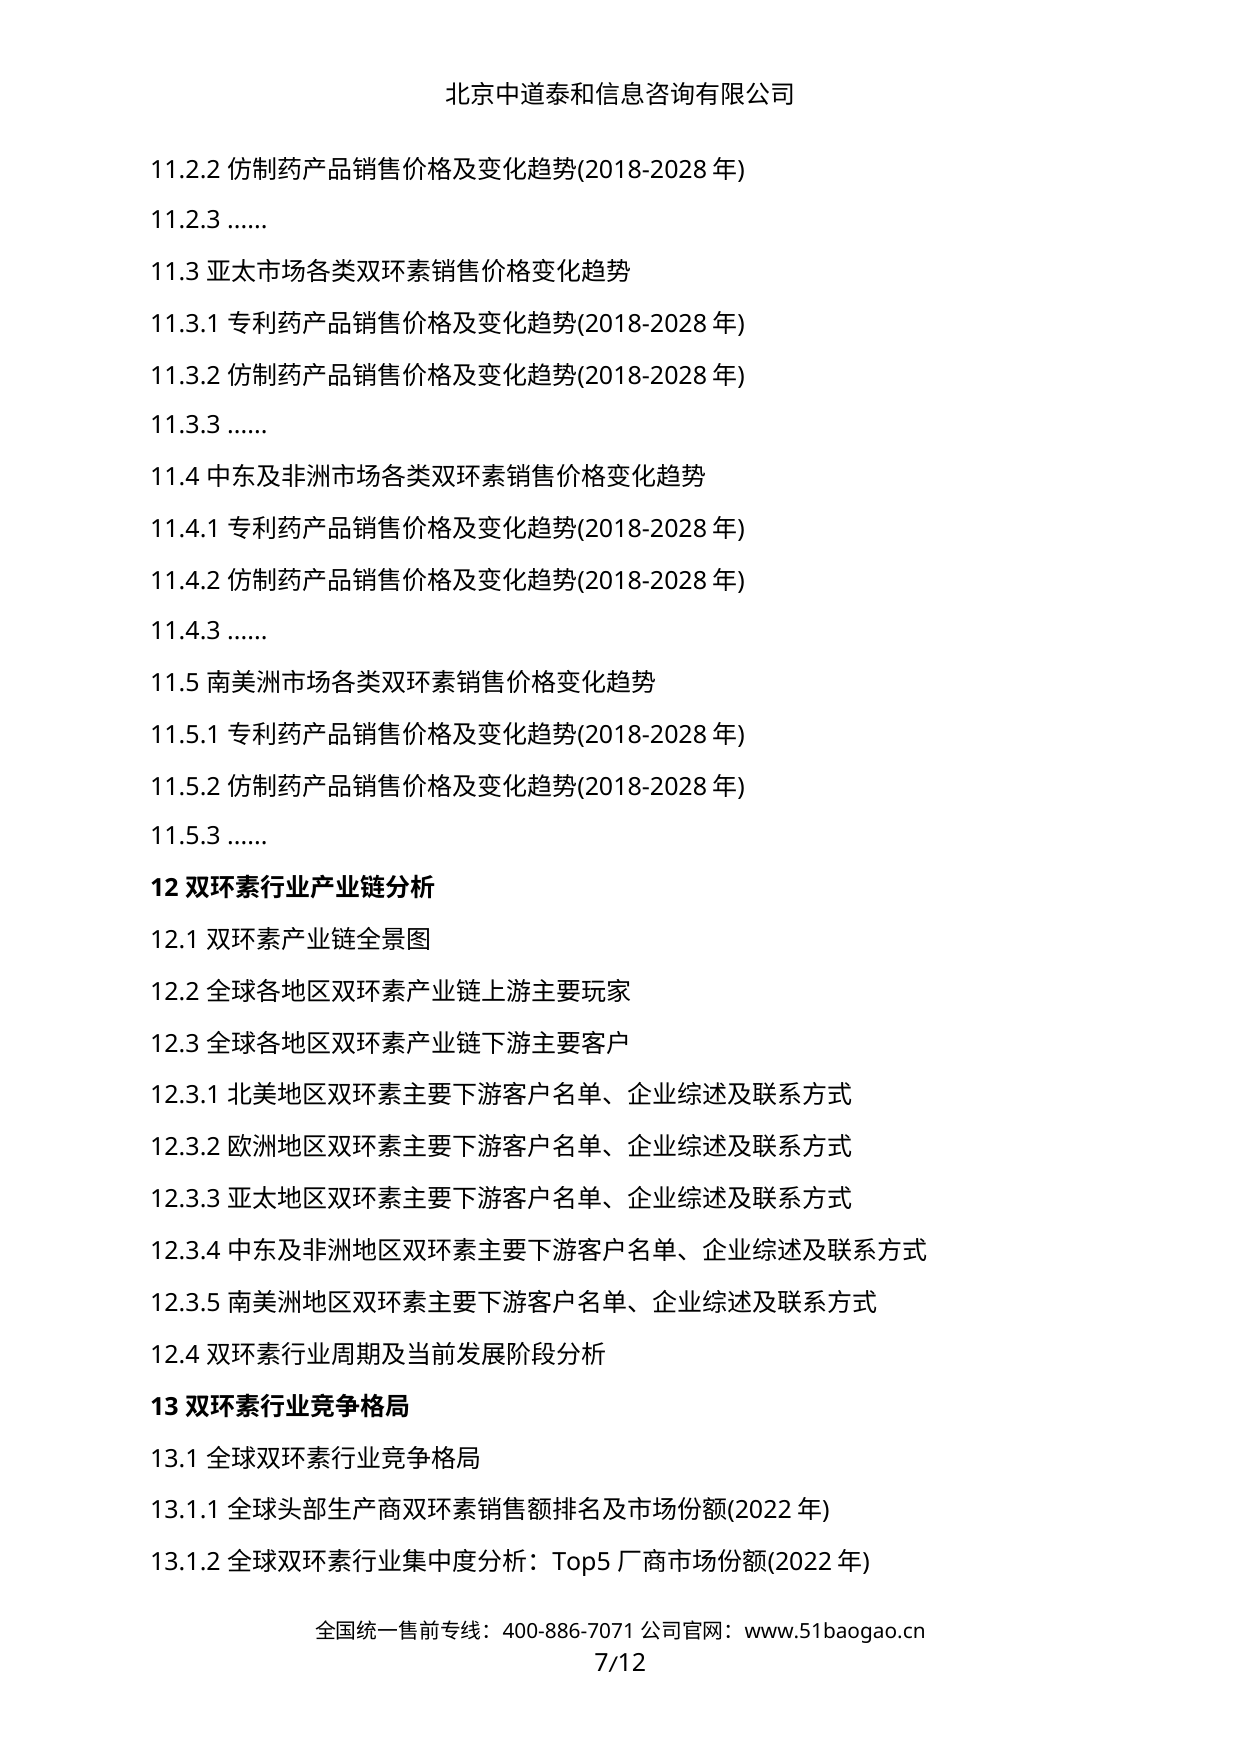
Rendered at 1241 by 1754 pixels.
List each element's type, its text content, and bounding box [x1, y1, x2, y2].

text 12.3.1 北美地区双环素主要下游客户名单、企业综述及联系方式 [150, 1075, 1090, 1111]
text 12.3 全球各地区双环素产业链下游主要客户 [150, 1023, 1090, 1059]
text 12.4 双环素行业周期及当前发展阶段分析 [150, 1334, 1090, 1371]
text 11.5.3 ...... [150, 818, 1090, 852]
text 11.3.2 仿制药产品销售价格及变化趋势(2018-2028年) [150, 355, 1090, 392]
text 11.4.3 ...... [150, 612, 1090, 647]
text 11.5.2 仿制药产品销售价格及变化趋势(2018-2028年) [150, 766, 1090, 802]
text 12.2 全球各地区双环素产业链上游主要玩家 [150, 971, 1090, 1007]
text 13 双环素行业竞争格局 [150, 1386, 1090, 1422]
text 11.5.1 专利药产品销售价格及变化趋势(2018-2028年) [150, 714, 1090, 750]
text 11.2.3 ...... [150, 202, 1090, 236]
text 12 双环素行业产业链分析 [150, 867, 1090, 904]
text 13.1.2 全球双环素行业集中度分析：Top5 厂商市场份额(2022年) [150, 1542, 1090, 1578]
text 13.1 全球双环素行业竞争格局 [150, 1438, 1090, 1474]
text 12.3.5 南美洲地区双环素主要下游客户名单、企业综述及联系方式 [150, 1282, 1090, 1319]
text 11.3 亚太市场各类双环素销售价格变化趋势 [150, 252, 1090, 288]
text 13.1.1 全球头部生产商双环素销售额排名及市场份额(2022年) [150, 1490, 1090, 1526]
text 12.3.2 欧洲地区双环素主要下游客户名单、企业综述及联系方式 [150, 1127, 1090, 1163]
text 11.5 南美洲市场各类双环素销售价格变化趋势 [150, 662, 1090, 698]
text 12.3.3 亚太地区双环素主要下游客户名单、企业综述及联系方式 [150, 1179, 1090, 1215]
text 11.4.1 专利药产品销售价格及变化趋势(2018-2028年) [150, 509, 1090, 545]
text 12.3.4 中东及非洲地区双环素主要下游客户名单、企业综述及联系方式 [150, 1231, 1090, 1267]
text 12.1 双环素产业链全景图 [150, 919, 1090, 956]
text 11.4 中东及非洲市场各类双环素销售价格变化趋势 [150, 457, 1090, 493]
text 11.4.2 仿制药产品销售价格及变化趋势(2018-2028年) [150, 561, 1090, 597]
text 11.3.3 ...... [150, 407, 1090, 441]
text 11.2.2 仿制药产品销售价格及变化趋势(2018-2028年) [150, 150, 1090, 186]
text 11.3.1 专利药产品销售价格及变化趋势(2018-2028年) [150, 303, 1090, 340]
